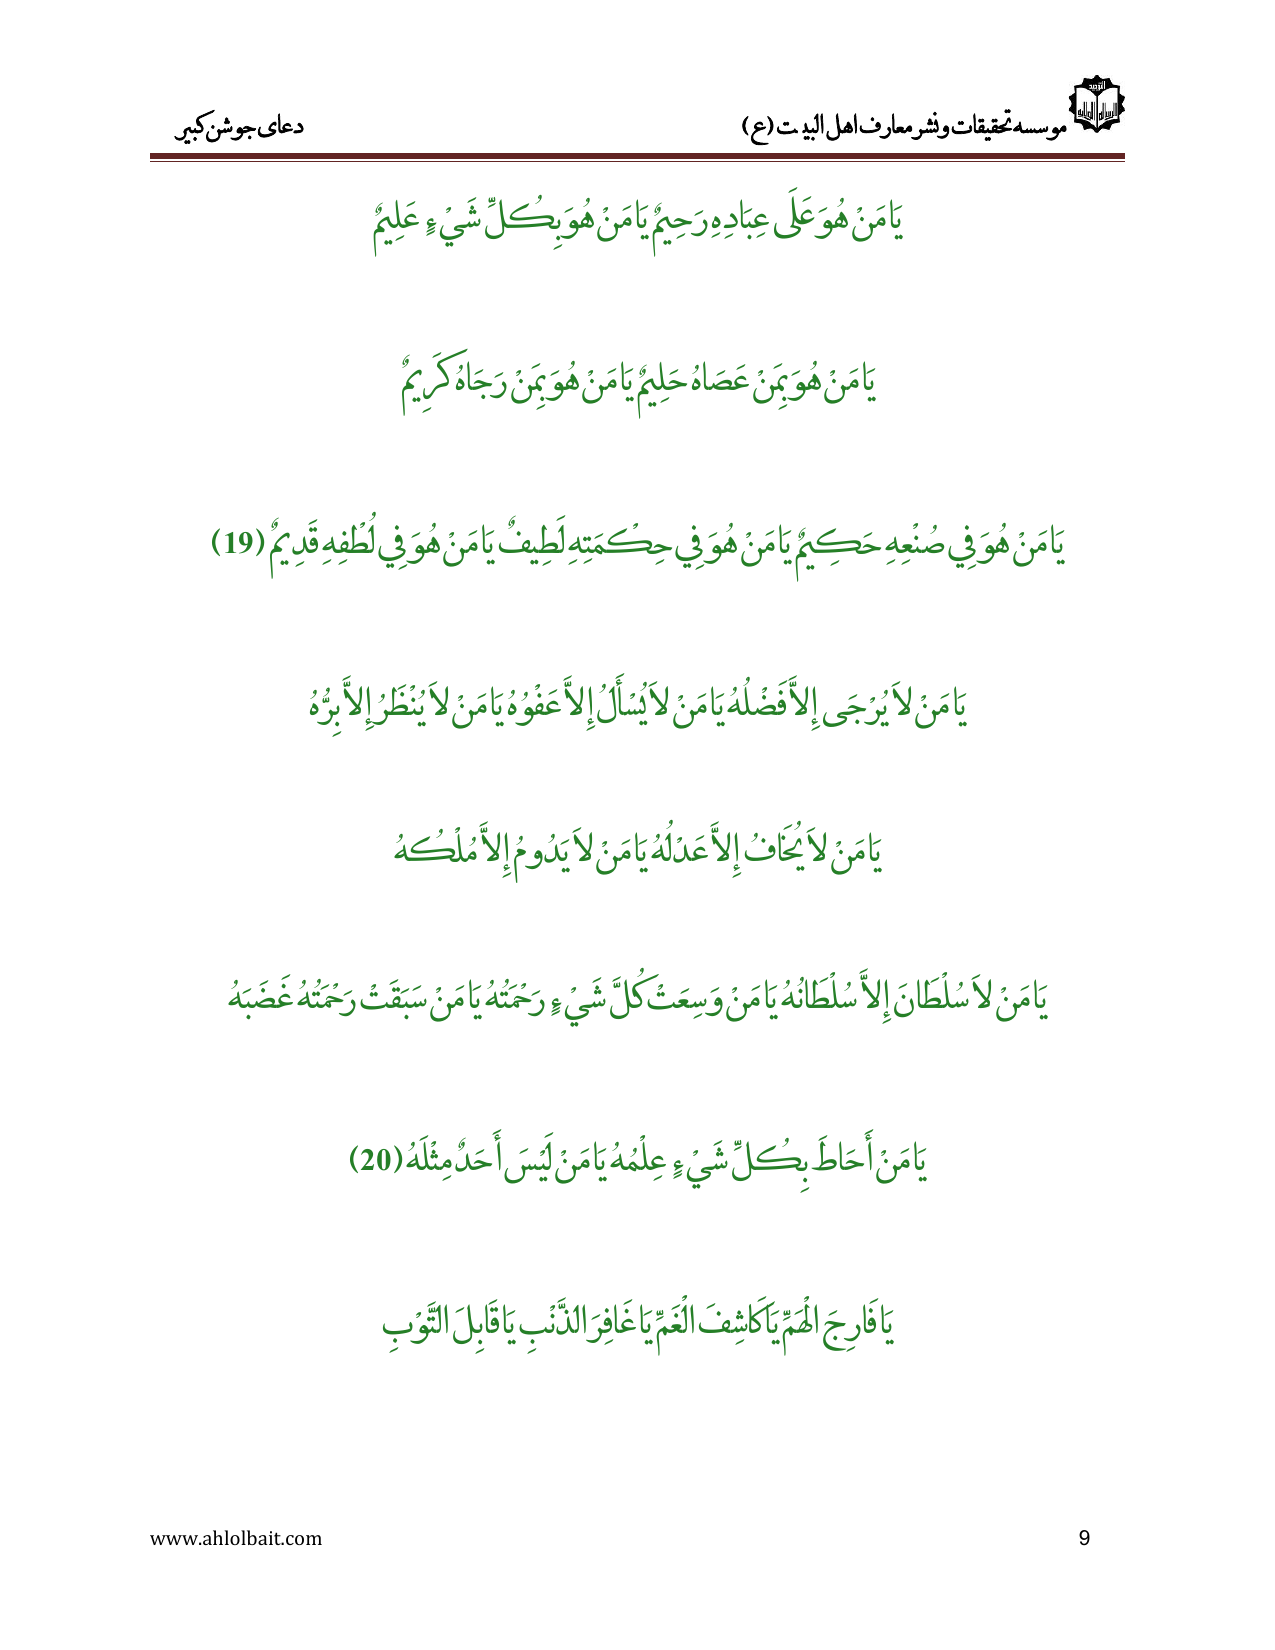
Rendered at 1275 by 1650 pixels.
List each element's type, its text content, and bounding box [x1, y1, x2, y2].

picture [1068, 75, 1125, 133]
text يَا مَنْ أَحَاطَ بِكُلِّ شَيْ‏ءٍ عِلْمُهُ يَا مَنْ لَيْسَ أَحَدٌ مِثْلَهُ‏(20) [150, 1049, 1125, 1201]
text يَا مَنْ لاَ سُلْطَانَ إِلاَّ سُلْطَانُهُ يَا مَنْ وَسِعَتْ كُلَّ شَيْ‏ءٍ رَحْمَتُهُ يَا مَنْ سَبَقَتْ رَحْمَتُهُ غَضَبَهُ‏ [150, 968, 1125, 1039]
text يَا مَنْ هُوَ بِمَنْ عَصَاهُ حَلِيمٌ يَا مَنْ هُوَ بِمَنْ رَجَاهُ كَرِيمٌ‏ [150, 269, 1125, 421]
text يَا مَنْ هُوَ فِي صُنْعِهِ حَكِيمٌ يَا مَنْ هُوَ فِي حِكْمَتِهِ لَطِيفٌ يَا مَنْ هُوَ فِي لُطْفِهِ قَدِيمٌ‏(19) [150, 432, 1125, 584]
text يَا مَنْ هُوَ عَلَى عِبَادِهِ رَحِيمٌ يَا مَنْ هُوَ بِكُلِّ شَيْ‏ءٍ عَلِيمٌ‏ [150, 188, 1125, 259]
text يَا مَنْ لاَ يُرْجَى إِلاَّ فَضْلُهُ يَا مَنْ لاَ يُسْأَلُ إِلاَّ عَفْوُهُ يَا مَنْ لاَ يُنْظَرُ إِلاَّ بِرُّهُ‏ [150, 594, 1125, 746]
text يَا فَارِجَ الْهَمِّ يَا كَاشِفَ الْغَمِّ يَا غَافِرَ الذَّنْبِ يَا قَابِلَ التَّوْبِ‏ [150, 1212, 1125, 1364]
text يَا مَنْ لاَ يُخَافُ إِلاَّ عَدْلُهُ يَا مَنْ لاَ يَدُومُ إِلاَّ مُلْكُهُ‏ [150, 822, 1125, 892]
